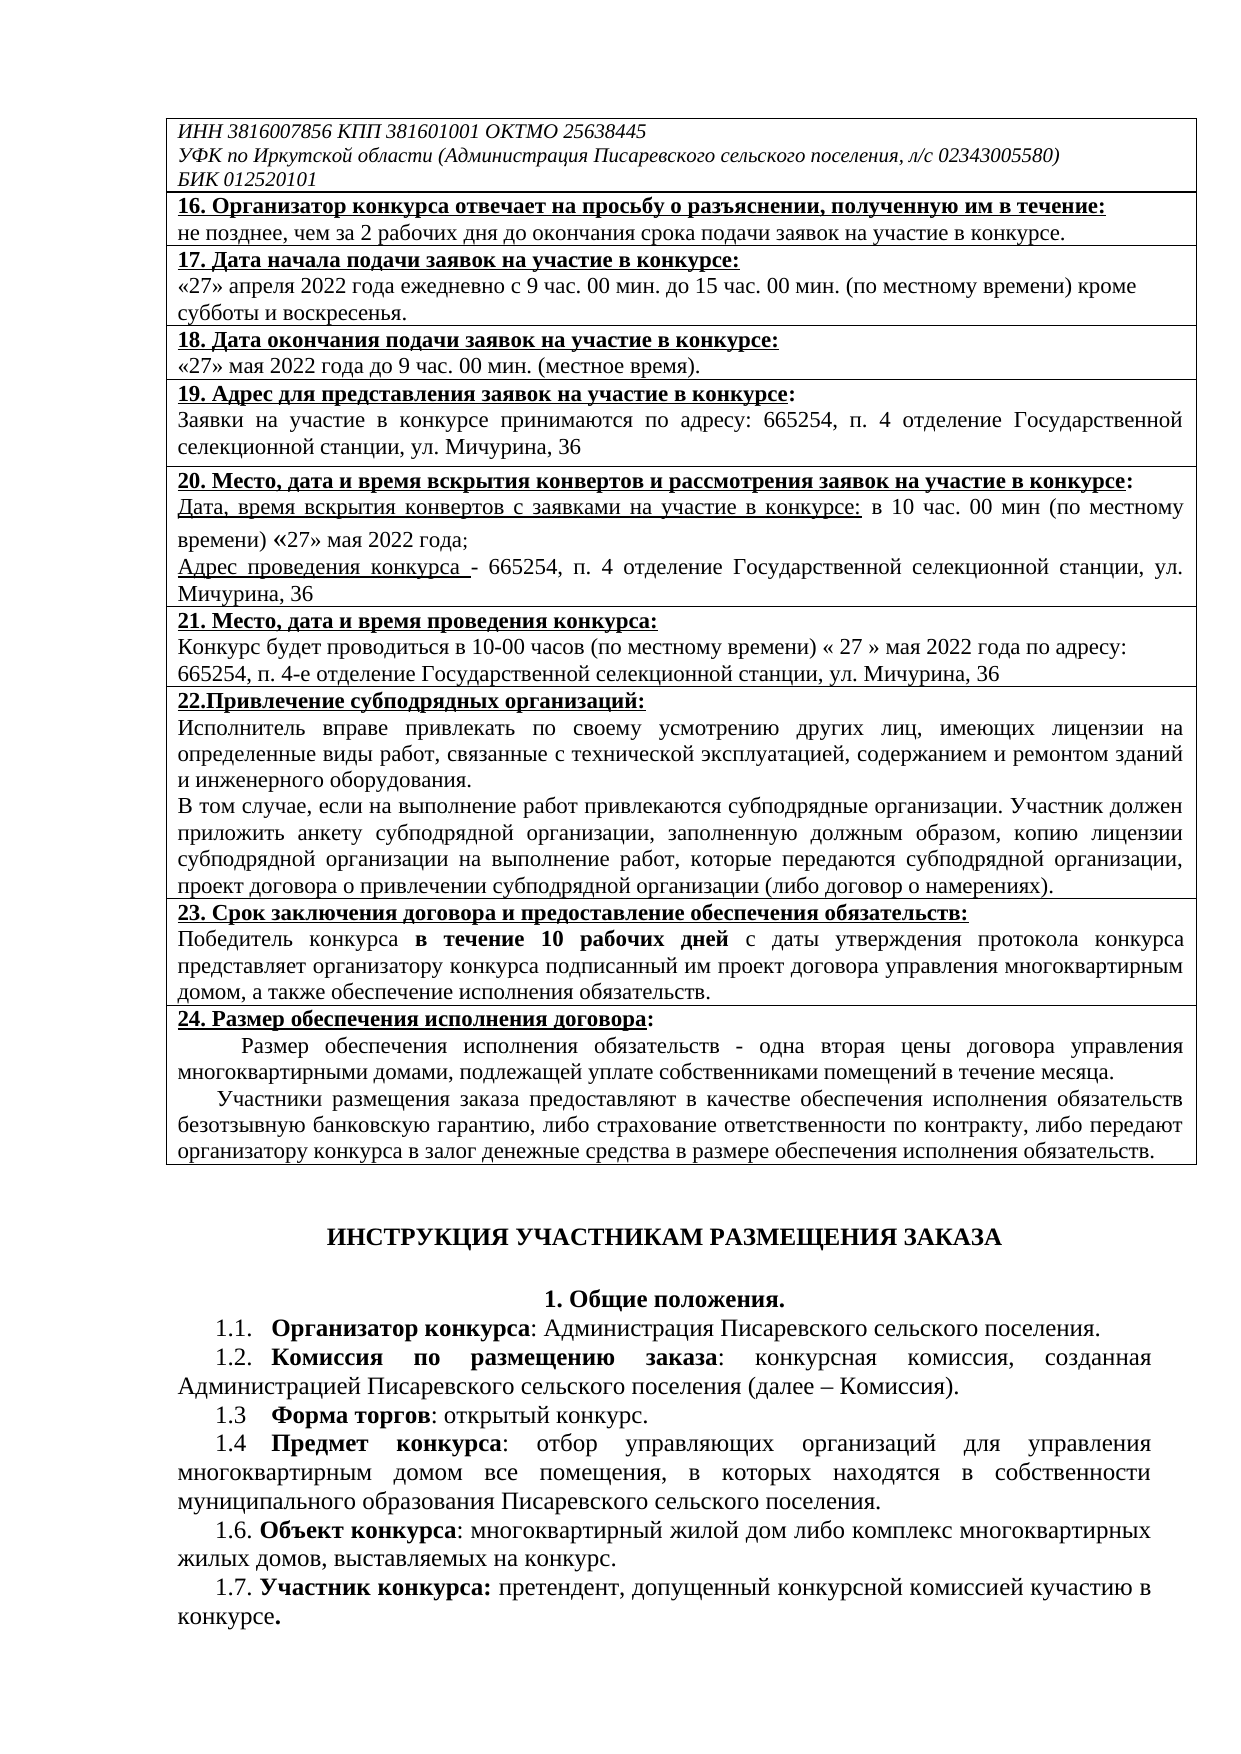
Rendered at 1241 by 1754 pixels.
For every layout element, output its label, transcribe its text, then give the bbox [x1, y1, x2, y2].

table_cell 23. Срок заключения договора и предоставление обеспечения обязательств: Победитель конкурса в течение 10 рабочих дней с даты утверждения протокола конкурса представляет организатору конкурса подписанный им проект договора управления многоквартирным домом, а также обеспечение исполнения обязательств. [167, 899, 1196, 1004]
text 1.6. Объект конкурса: многоквартирный жилой дом либо комплекс многоквартирных жилых домов, выставляемых на конкурс. [177, 1515, 1152, 1572]
list Организатор конкурса: Администрация Писаревского сельского поселения. [177, 1313, 1152, 1342]
table_cell 17. Дата начала подачи заявок на участие в конкурсе: «27» апреля 2022 года ежедневно с 9 час. 00 мин. до 15 час. 00 мин. (по местному времени) кроме субботы и воскресенья. [167, 246, 1196, 325]
table_cell 21. Место, дата и время проведения конкурса: Конкурс будет проводиться в 10-00 часов (по местному времени) « 27 » мая 2022 года по адресу: 665254, п. 4-е отделение Государственной селекционной станции, ул. Мичурина, 36 [167, 607, 1196, 686]
table_cell 16. Организатор конкурса отвечает на просьбу о разъяснении, полученную им в течение: не позднее, чем за 2 рабочих дня до окончания срока подачи заявок на участие в конкурсе. [167, 193, 1196, 245]
list Комиссия по размещению заказа: конкурсная комиссия, созданная Администрацией Писаревского сельского поселения (далее – Комиссия). [177, 1342, 1152, 1400]
text Инструкция Участникам размещения заказа [177, 1222, 1152, 1251]
table_cell 19. Адрес для представления заявок на участие в конкурсе: Заявки на участие в конкурсе принимаются по адресу: 665254, п. 4 отделение Государственной селекционной станции, ул. Мичурина, 36 [167, 380, 1196, 466]
table_cell 24. Размер обеспечения исполнения договора: Размер обеспечения исполнения обязательств - одна вторая цены договора управления многоквартирными домами, подлежащей уплате собственниками помещений в течение месяца. Участники размещения заказа предоставляют в качестве обеспечения исполнения обязательств безотзывную банковскую гарантию, либо страхование ответственности по контракту, либо передают организатору конкурса в залог денежные средства в размере обеспечения исполнения обязательств. [167, 1006, 1196, 1164]
text 1. Общие положения. [177, 1282, 1152, 1313]
table_cell 22.Привлечение субподрядных организаций: Исполнитель вправе привлекать по своему усмотрению других лиц, имеющих лицензии на определенные виды работ, связанные с технической эксплуатацией, содержанием и ремонтом зданий и инженерного оборудования. В том случае, если на выполнение работ привлекаются субподрядные организации. Участник должен приложить анкету субподрядной организации, заполненную должным образом, копию лицензии субподрядной организации на выполнение работ, которые передаются субподрядной организации, проект договора о привлечении субподрядной организации (либо договор о намерениях). [167, 687, 1196, 898]
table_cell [167, 119, 1196, 191]
text 1.7. Участник конкурса: претендент, допущенный конкурсной комиссией кучастию в конкурсе. [177, 1572, 1152, 1630]
list Форма торгов: открытый конкурс. [177, 1400, 1152, 1428]
table_cell 20. Место, дата и время вскрытия конвертов и рассмотрения заявок на участие в конкурсе: Дата, время вскрытия конвертов с заявками на участие в конкурсе: в 10 час. 00 мин (по местному времени) «27» мая 2022 года; Адрес проведения конкурса - 665254, п. 4 отделение Государственной селекционной станции, ул. Мичурина, 36 [167, 467, 1196, 606]
list Предмет конкурса: отбор управляющих организаций для управления многоквартирным домом все помещения, в которых находятся в собственности муниципального образования Писаревского сельского поселения. [177, 1428, 1152, 1515]
table_cell 18. Дата окончания подачи заявок на участие в конкурсе: «27» мая 2022 года до 9 час. 00 мин. (местное время). [167, 326, 1196, 379]
